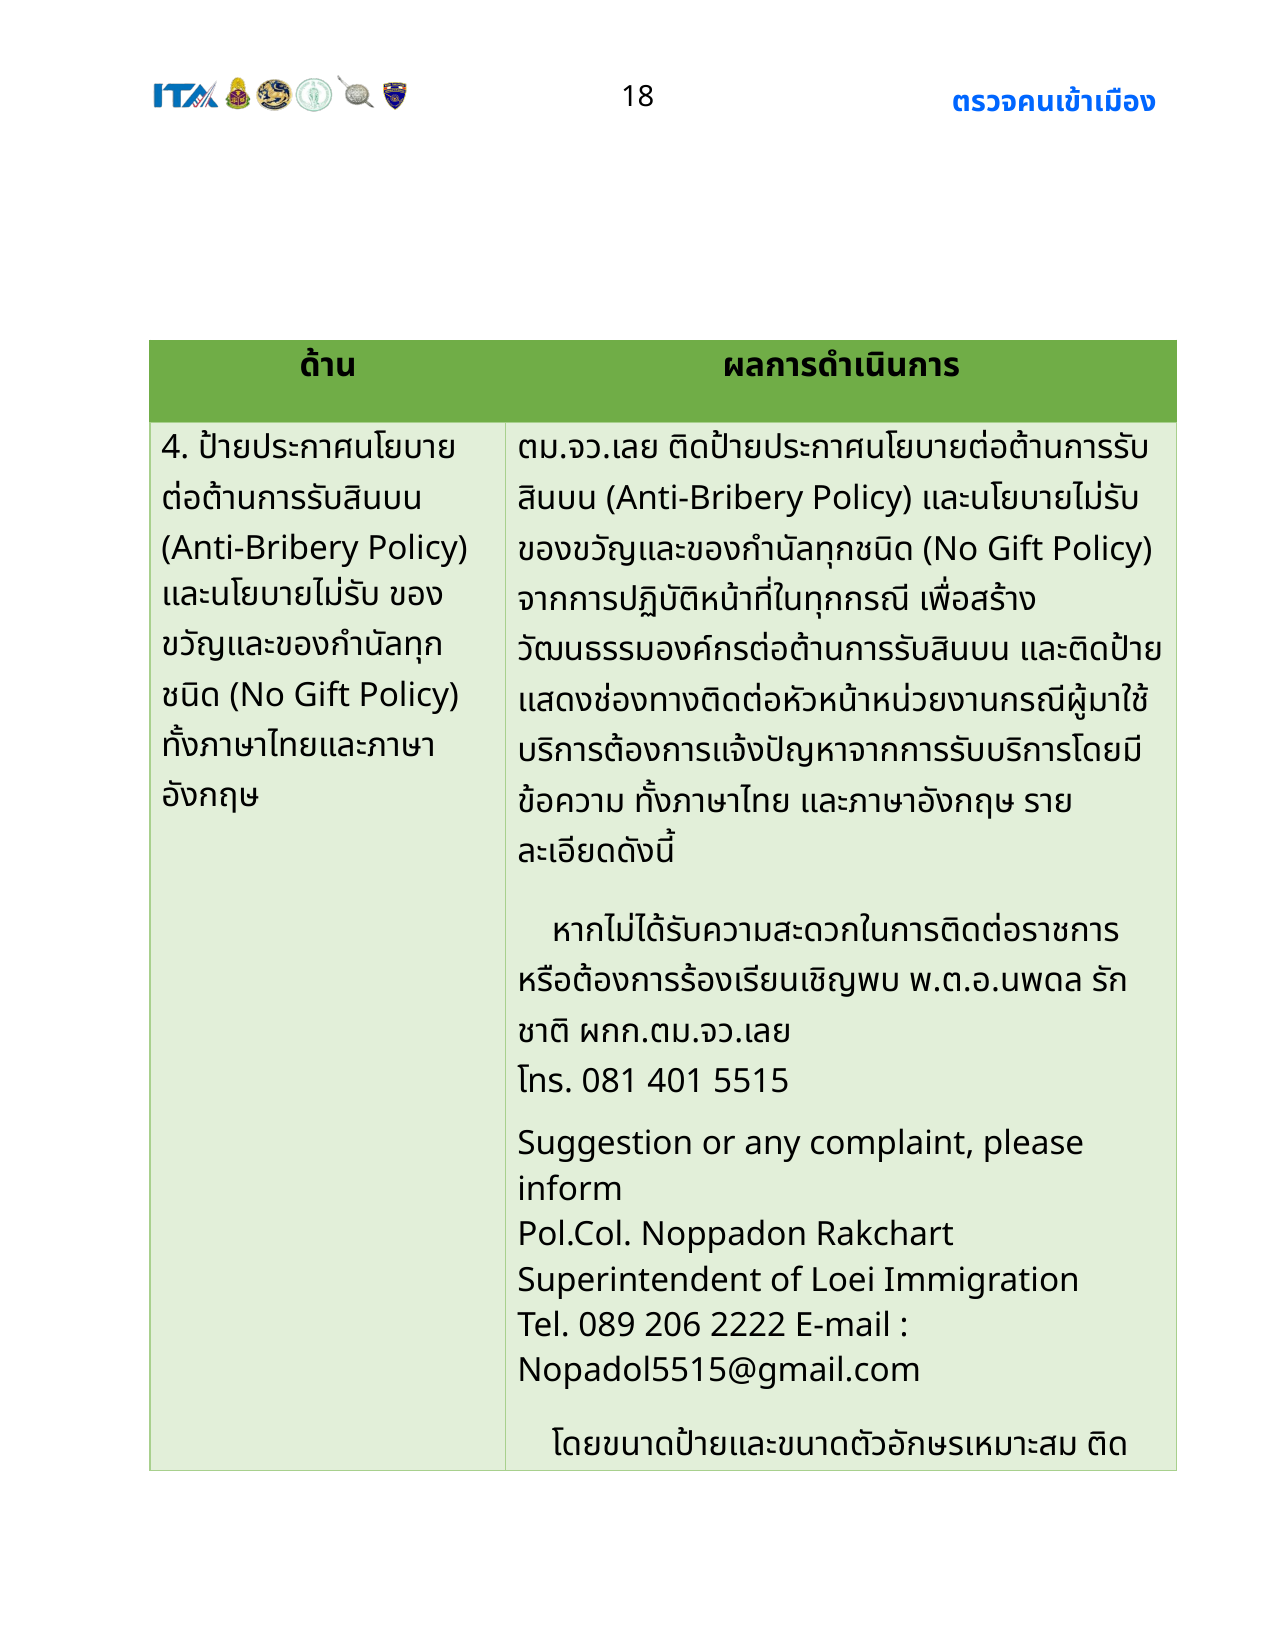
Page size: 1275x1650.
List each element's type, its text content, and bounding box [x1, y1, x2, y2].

table_header ผลการดำเนินการ [506, 341, 1176, 422]
picture [150, 64, 409, 120]
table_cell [506, 423, 1176, 1470]
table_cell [151, 423, 505, 1470]
table_header ด้าน [151, 341, 505, 422]
